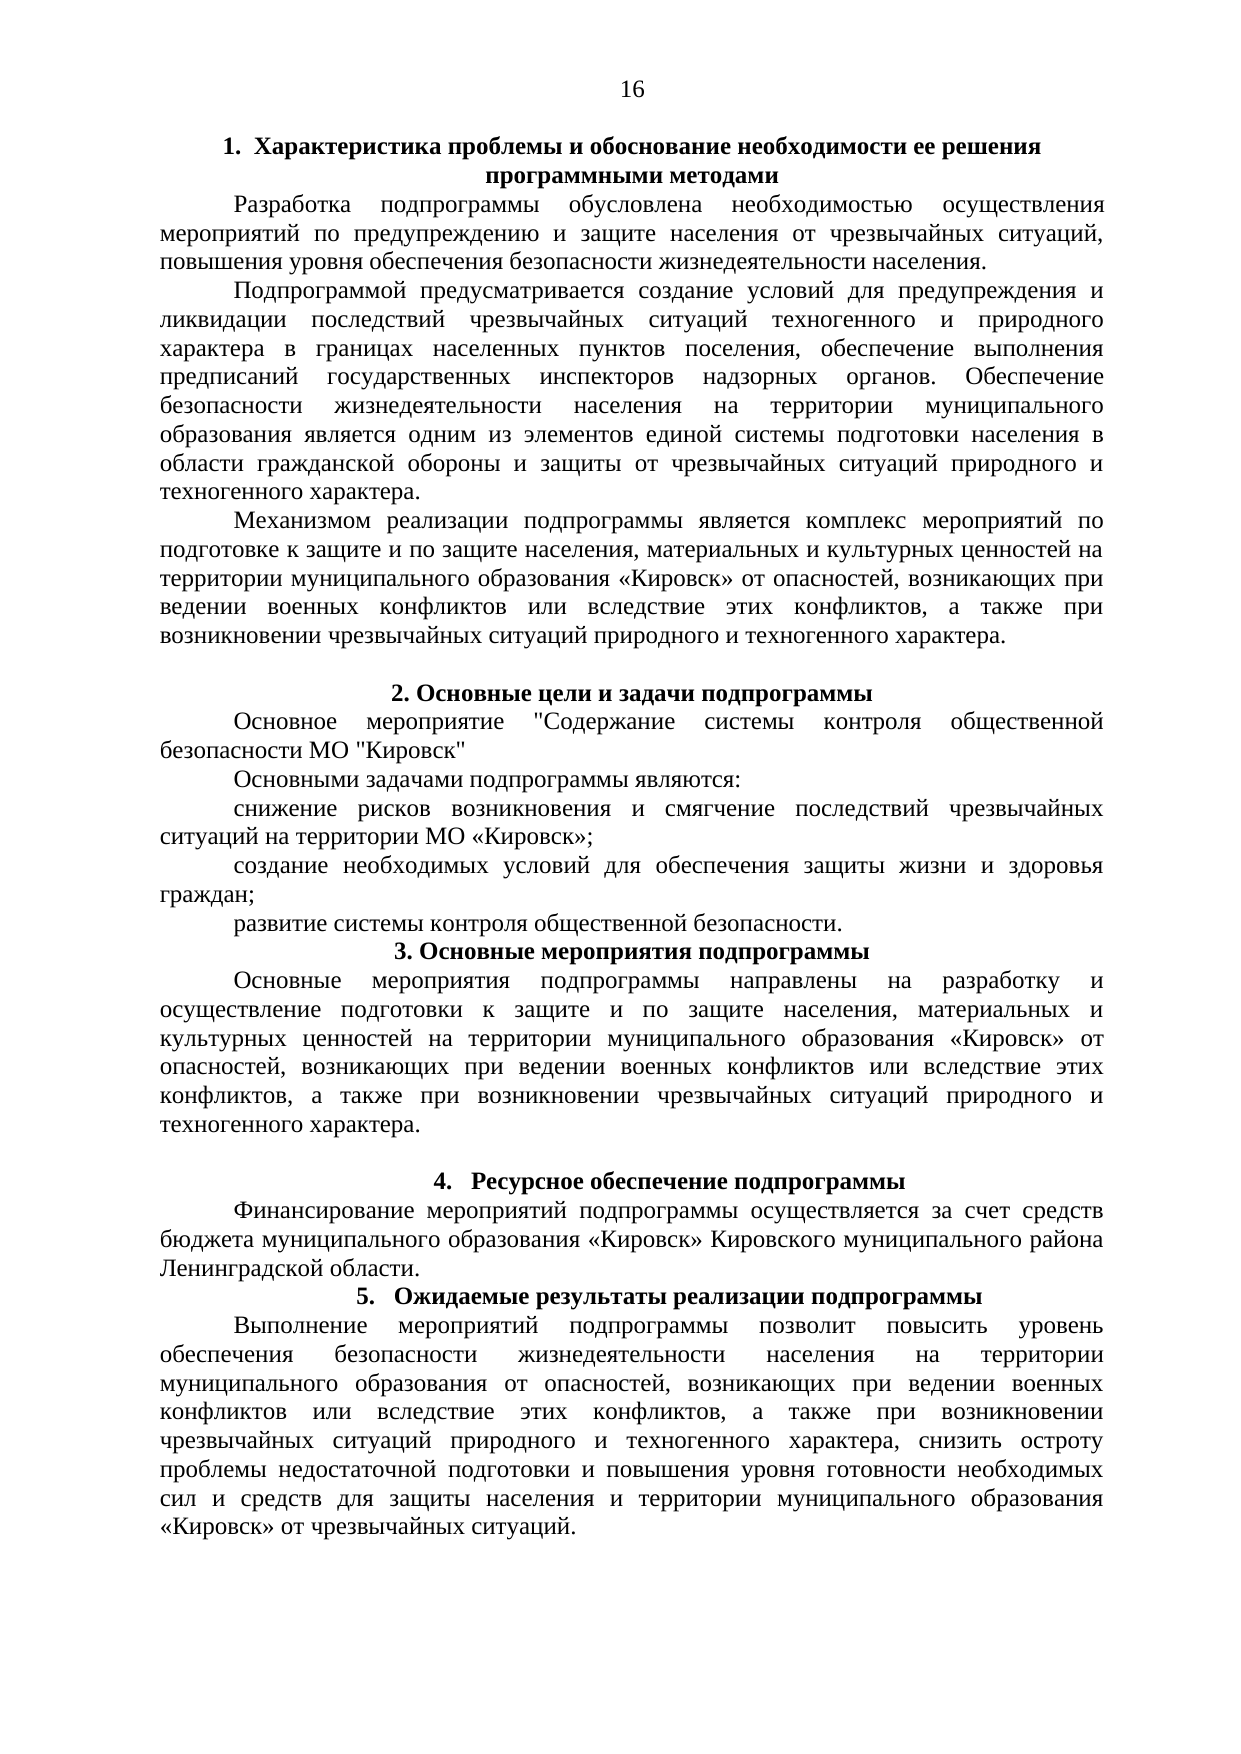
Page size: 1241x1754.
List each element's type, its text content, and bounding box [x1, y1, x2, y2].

text развитие системы контроля общественной безопасности. [159, 908, 1104, 936]
text Выполнение мероприятий подпрограммы позволит повысить уровень обеспечения безопасности жизнедеятельности населения на территории муниципального образования от опасностей, возникающих при ведении военных конфликтов или вследствие этих конфликтов, а также при возникновении чрезвычайных ситуаций природного и техногенного характера, снизить остроту проблемы недостаточной подготовки и повышения уровня готовности необходимых сил и средств для защиты населения и территории муниципального образования «Кировск» от чрезвычайных ситуаций. [159, 1310, 1104, 1540]
list Ресурсное обеспечение подпрограммы [234, 1166, 1104, 1195]
text Финансирование мероприятий подпрограммы осуществляется за счет средств бюджета муниципального образования «Кировск» Кировского муниципального района Ленинградской области. [159, 1195, 1104, 1281]
text Основное мероприятие "Содержание системы контроля общественной безопасности МО "Кировск" [159, 706, 1104, 764]
text 2. Основные цели и задачи подпрограммы [159, 678, 1104, 706]
text Основными задачами подпрограммы являются: [159, 764, 1104, 793]
text создание необходимых условий для обеспечения защиты жизни и здоровья граждан; [159, 850, 1104, 908]
text Механизмом реализации подпрограммы является комплекс мероприятий по подготовке к защите и по защите населения, материальных и культурных ценностей на территории муниципального образования «Кировск» от опасностей, возникающих при ведении военных конфликтов или вследствие этих конфликтов, а также при возникновении чрезвычайных ситуаций природного и техногенного характера. [159, 505, 1104, 649]
text 3. Основные мероприятия подпрограммы [159, 936, 1104, 965]
text Основные мероприятия подпрограммы направлены на разработку и осуществление подготовки к защите и по защите населения, материальных и культурных ценностей на территории муниципального образования «Кировск» от опасностей, возникающих при ведении военных конфликтов или вследствие этих конфликтов, а также при возникновении чрезвычайных ситуаций природного и техногенного характера. [159, 965, 1104, 1138]
text Подпрограммой предусматривается создание условий для предупреждения и ликвидации последствий чрезвычайных ситуаций техногенного и природного характера в границах населенных пунктов поселения, обеспечение выполнения предписаний государственных инспекторов надзорных органов. Обеспечение безопасности жизнедеятельности населения на территории муниципального образования является одним из элементов единой системы подготовки населения в области гражданской обороны и защиты от чрезвычайных ситуаций природного и техногенного характера. [159, 275, 1104, 505]
text Разработка подпрограммы обусловлена необходимостью осуществления мероприятий по предупреждению и защите населения от чрезвычайных ситуаций, повышения уровня обеспечения безопасности жизнедеятельности населения. [159, 189, 1104, 275]
text 1. Характеристика проблемы и обоснование необходимости ее решения программными методами [159, 131, 1104, 189]
list Ожидаемые результаты реализации подпрограммы [234, 1281, 1104, 1310]
text снижение рисков возникновения и смягчение последствий чрезвычайных ситуаций на территории МО «Кировск»; [159, 793, 1104, 850]
